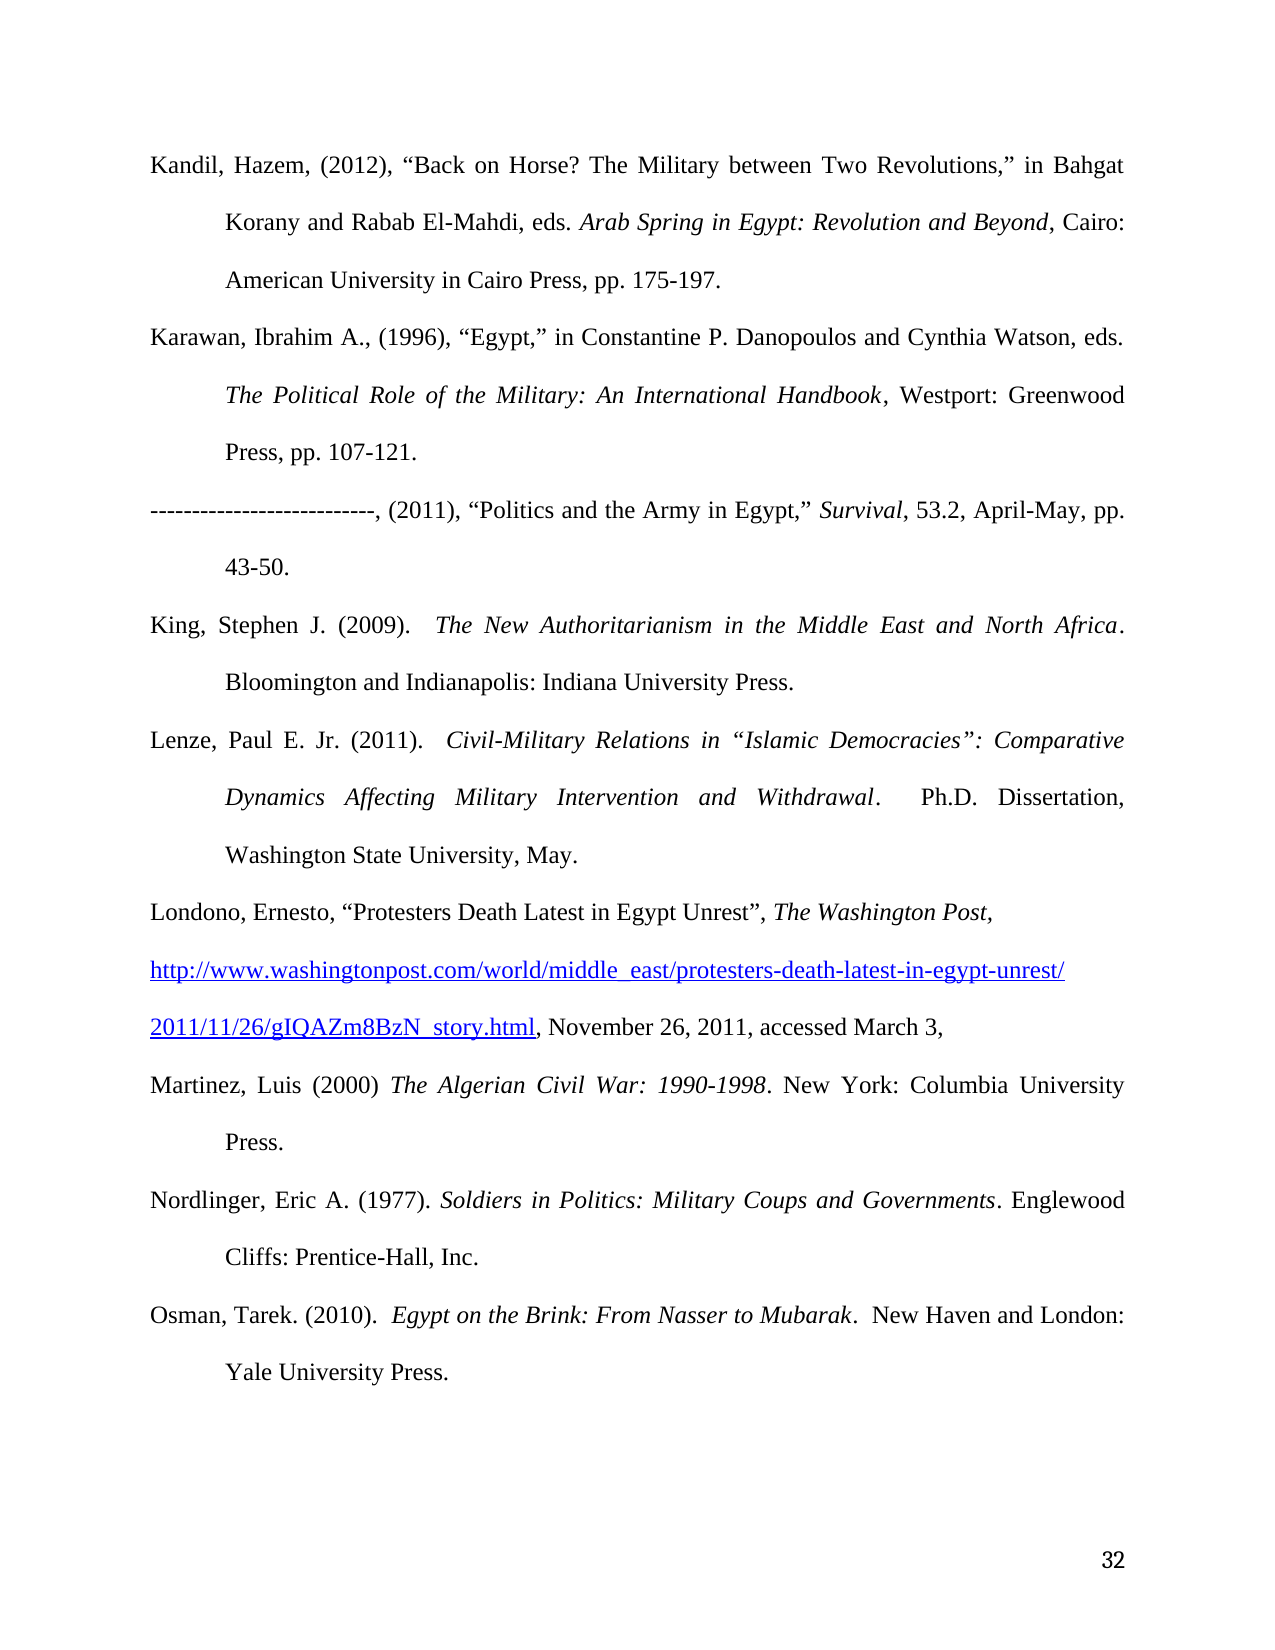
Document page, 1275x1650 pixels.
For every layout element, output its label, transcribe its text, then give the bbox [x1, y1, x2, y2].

text King, Stephen J. (2009). The New Authoritarianism in the Middle East and North Africa. Bloomington and Indianapolis: Indiana University Press. [150, 610, 1125, 696]
text Kandil, Hazem, (2012), “Back on Horse? The Military between Two Revolutions,” in Bahgat Korany and Rabab El-Mahdi, eds. Arab Spring in Egypt: Revolution and Beyond, Cairo: American University in Cairo Press, pp. 175-197. [150, 150, 1125, 294]
text ---------------------------, (2011), “Politics and the Army in Egypt,” Survival, 53.2, April-May, pp. 43-50. [150, 495, 1125, 581]
text Londono, Ernesto, “Protesters Death Latest in Egypt Unrest”, The Washington Post, http://www.washingtonpost.com/world/middle_east/protesters-death-latest-in-egypt-unrest/2011/11/26/gIQAZm8BzN_story.html, November 26, 2011, accessed March 3, [150, 897, 1125, 1041]
text Osman, Tarek. (2010). Egypt on the Brink: From Nasser to Mubarak. New Haven and London: Yale University Press. [150, 1300, 1125, 1386]
text Nordlinger, Eric A. (1977). Soldiers in Politics: Military Coups and Governments. Englewood Cliffs: Prentice-Hall, Inc. [150, 1185, 1125, 1271]
text Lenze, Paul E. Jr. (2011). Civil-Military Relations in “Islamic Democracies”: Comparative Dynamics Affecting Military Intervention and Withdrawal. Ph.D. Dissertation, Washington State University, May. [150, 725, 1125, 869]
text Karawan, Ibrahim A., (1996), “Egypt,” in Constantine P. Danopoulos and Cynthia Watson, eds. The Political Role of the Military: An International Handbook, Westport: Greenwood Press, pp. 107-121. [150, 322, 1125, 466]
text Martinez, Luis (2000) The Algerian Civil War: 1990-1998. New York: Columbia University Press. [150, 1070, 1125, 1156]
